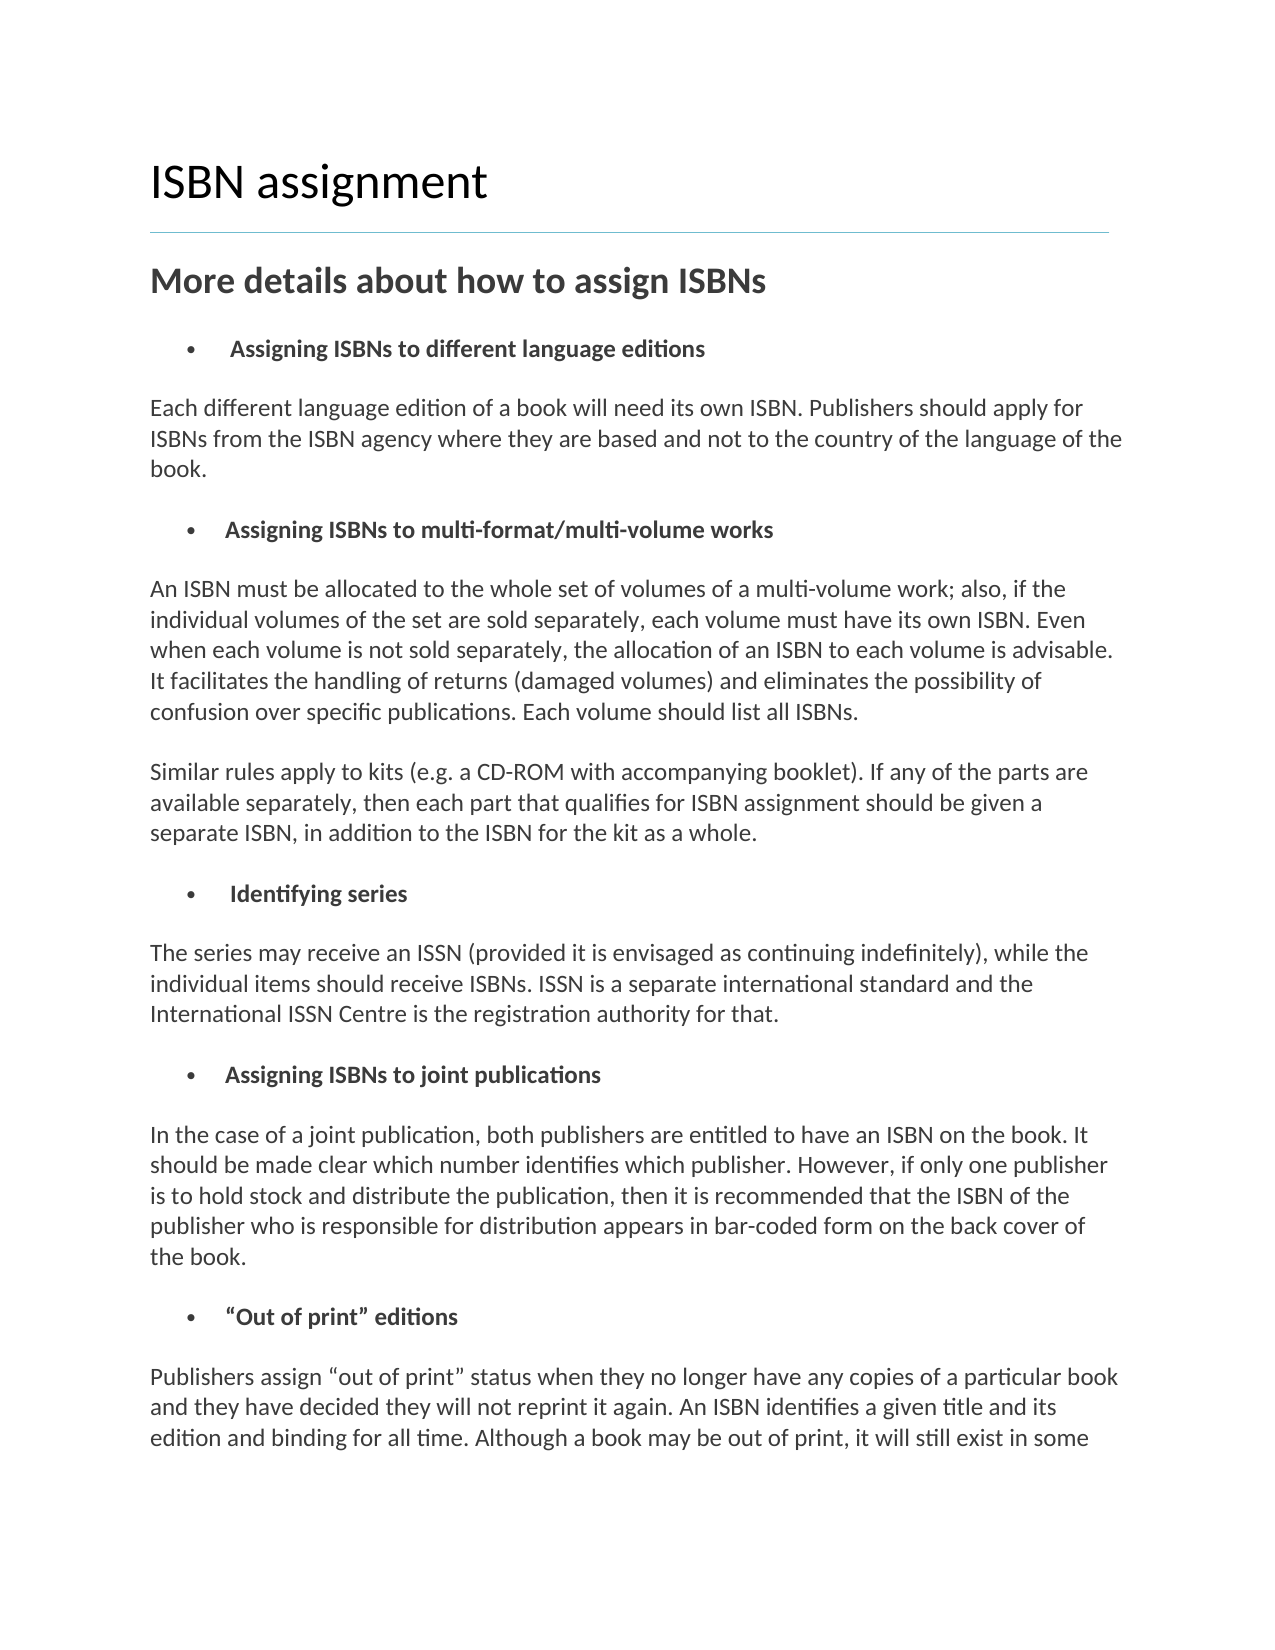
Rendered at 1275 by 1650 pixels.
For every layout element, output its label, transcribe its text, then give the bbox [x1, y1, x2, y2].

list “Out of print” editions [187, 1301, 1125, 1332]
text Each different language edition of a book will need its own ISBN. Publishers should apply for ISBNs from the ISBN agency where they are based and not to the country of the language of the book. [150, 392, 1125, 484]
text Similar rules apply to kits (e.g. a CD-ROM with accompanying booklet). If any of the parts are available separately, then each part that qualifies for ISBN assignment should be given a separate ISBN, in addition to the ISBN for the kit as a whole. [150, 756, 1125, 848]
text In the case of a joint publication, both publishers are entitled to have an ISBN on the book. It should be made clear which number identifies which publisher. However, if only one publisher is to hold stock and distribute the publication, then it is recommended that the ISBN of the publisher who is responsible for distribution appears in bar-coded form on the back cover of the book. [150, 1119, 1125, 1271]
list Identifying series [187, 878, 1125, 908]
list Assigning ISBNs to different language editions [187, 333, 1125, 363]
list Assigning ISBNs to joint publications [187, 1059, 1125, 1089]
text ISBN assignment [150, 150, 1109, 232]
text An ISBN must be allocated to the whole set of volumes of a multi-volume work; also, if the individual volumes of the set are sold separately, each volume must have its own ISBN. Even when each volume is not sold separately, the allocation of an ISBN to each volume is advisable. It facilitates the handling of returns (damaged volumes) and eliminates the possibility of confusion over specific publications. Each volume should list all ISBNs. [150, 574, 1125, 726]
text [150, 1361, 1125, 1453]
text More details about how to assign ISBNs [150, 257, 1125, 303]
text The series may receive an ISSN (provided it is envisaged as continuing indefinitely), while the individual items should receive ISBNs. ISSN is a separate international standard and the International ISSN Centre is the registration authority for that. [150, 937, 1125, 1029]
list Assigning ISBNs to multi-format/multi-volume works [187, 514, 1125, 544]
